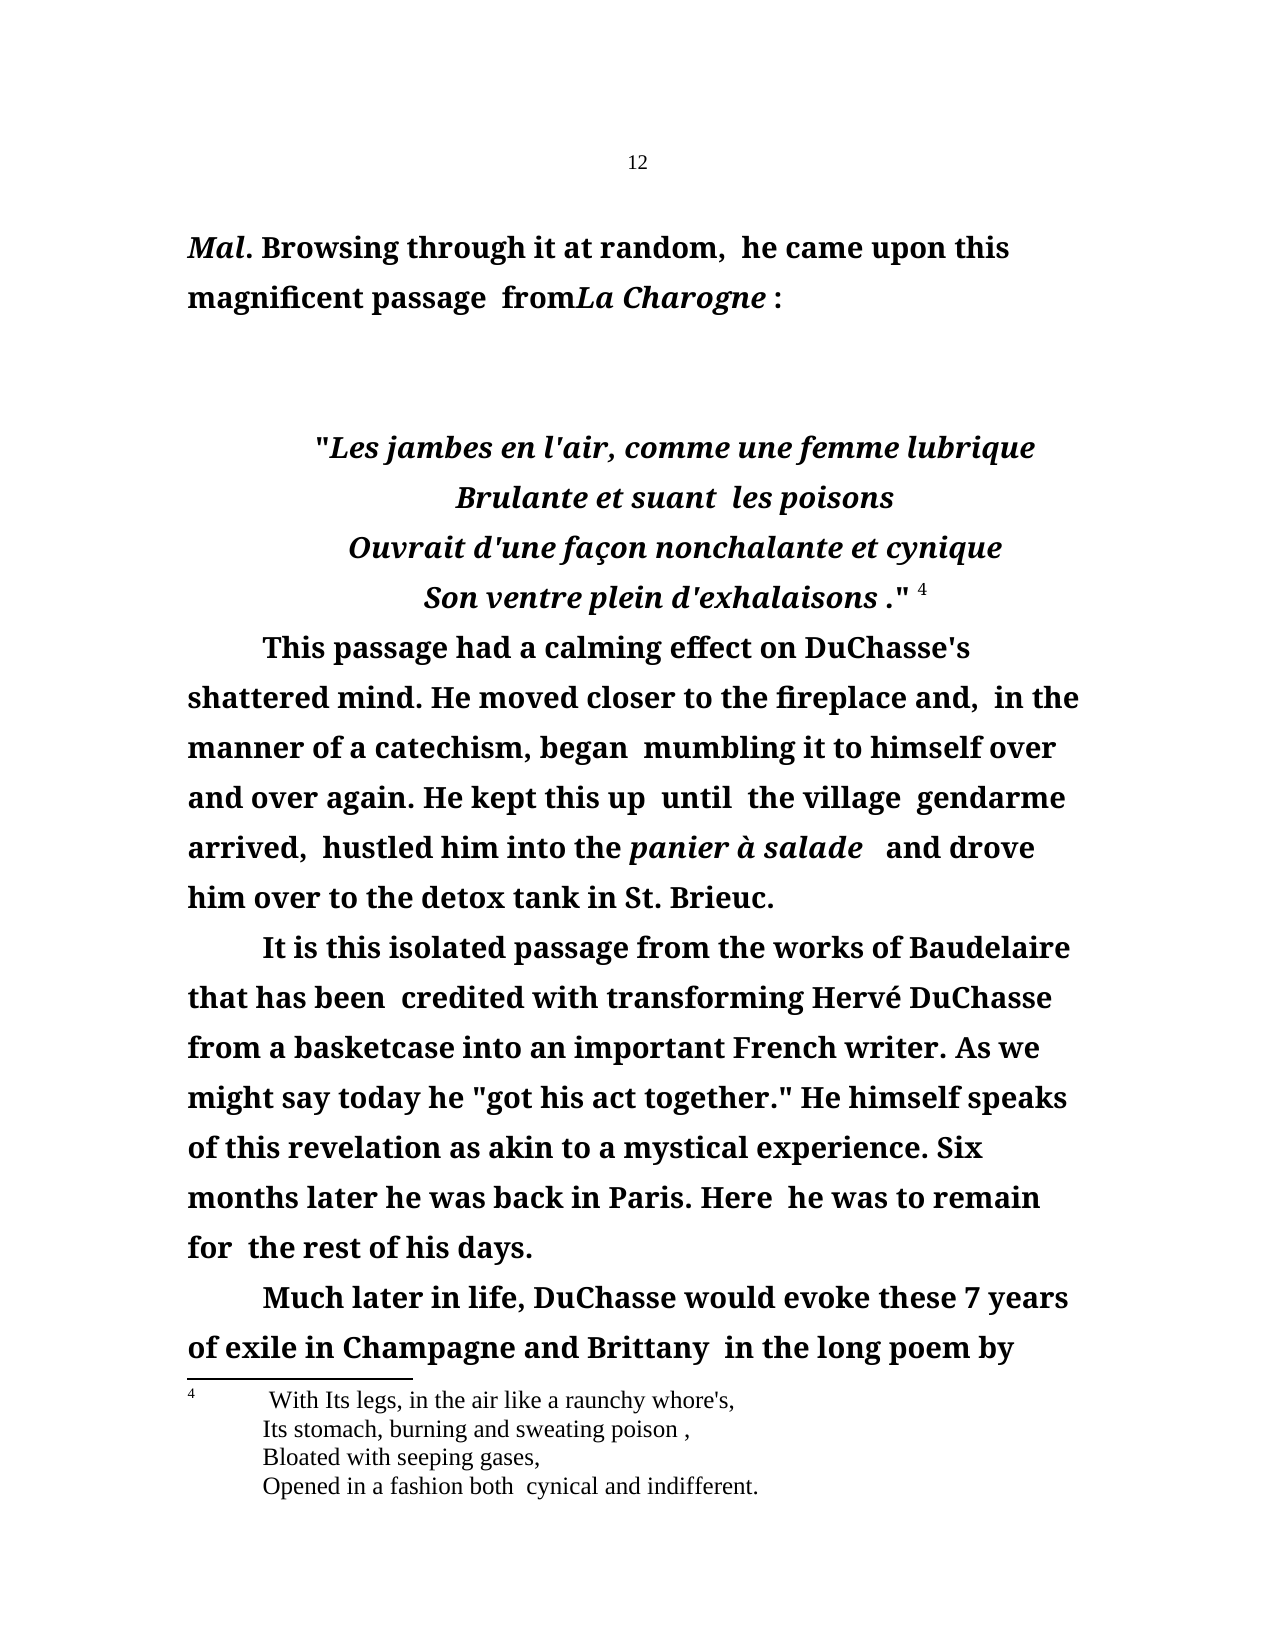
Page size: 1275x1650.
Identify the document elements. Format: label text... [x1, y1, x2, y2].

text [187, 217, 1087, 317]
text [187, 1267, 1087, 1367]
text Son ventre plein d'exhalaisons ." [187, 567, 1087, 617]
text Ouvrait d'une façon nonchalante et cynique [187, 517, 1087, 567]
text This passage had a calming effect on DuChasse's shattered mind. He moved closer to the fireplace and, in the manner of a catechism, began mumbling it to himself over and over again. He kept this up until the village gendarme arrived, hustled him into the panier à salade and drove him over to the detox tank in St. Brieuc. [187, 617, 1087, 917]
text "Les jambes en l'air, comme une femme lubrique [187, 417, 1087, 467]
text It is this isolated passage from the works of Baudelaire that has been credited with transforming Hervé DuChasse from a basketcase into an important French writer. As we might say today he "got his act together." He himself speaks of this revelation as akin to a mystical experience. Six months later he was back in Paris. Here he was to remain for the rest of his days. [187, 917, 1087, 1267]
text Brulante et suant les poisons [187, 467, 1087, 517]
